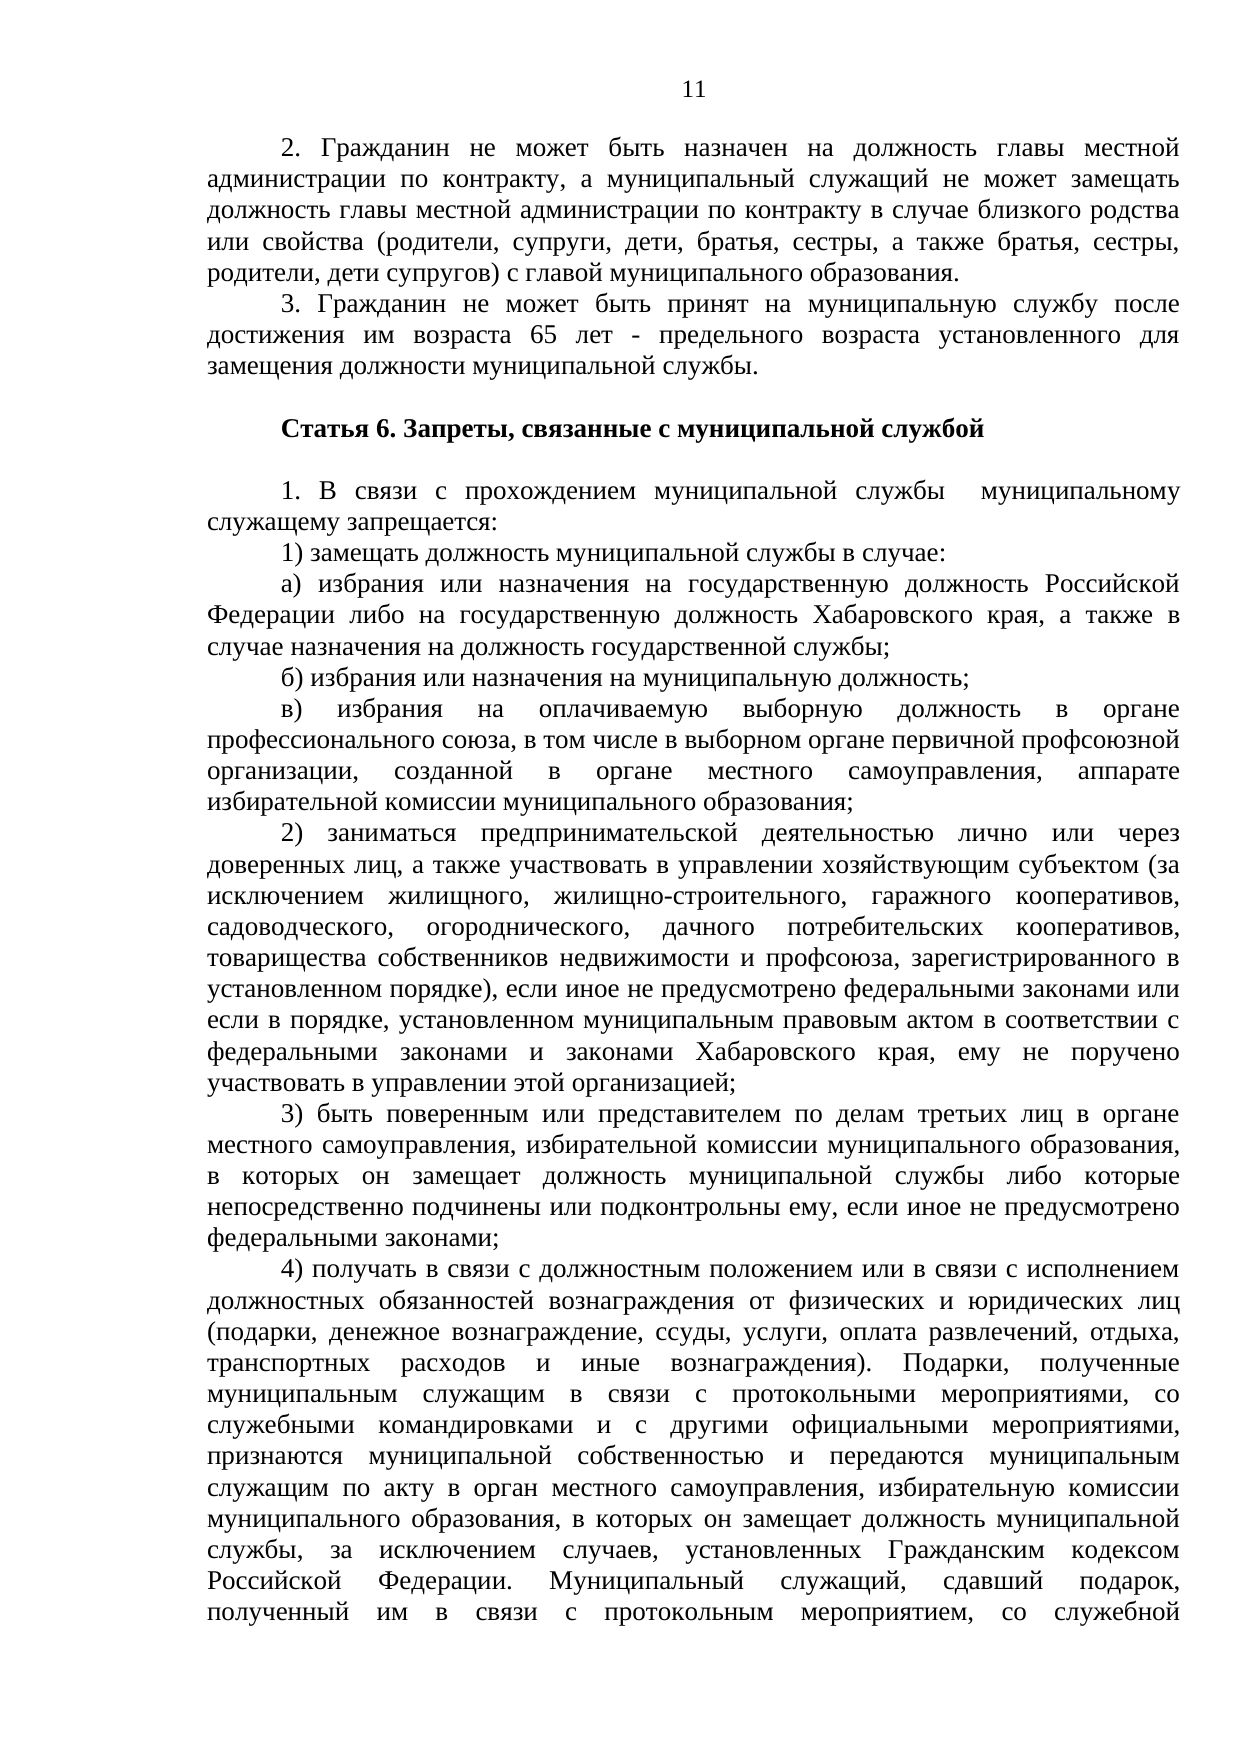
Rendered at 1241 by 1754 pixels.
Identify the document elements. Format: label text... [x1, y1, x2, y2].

text 2) заниматься предпринимательской деятельностью лично или через доверенных лиц, а также участвовать в управлении хозяйствующим субъектом (за исключением жилищного, жилищно-строительного, гаражного кооперативов, садоводческого, огороднического, дачного потребительских кооперативов, товарищества собственников недвижимости и профсоюза, зарегистрированного в установленном порядке), если иное не предусмотрено федеральными законами или если в порядке, установленном муниципальным правовым актом в соответствии с федеральными законами и законами Хабаровского края, ему не поручено участвовать в управлении этой организацией; [207, 817, 1181, 1097]
text 1) замещать должность муниципальной службы в случае: [207, 536, 1181, 567]
text 1. В связи с прохождением муниципальной службы муниципальному служащему запрещается: [207, 474, 1181, 536]
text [207, 1253, 1181, 1626]
text 3) быть поверенным или представителем по делам третьих лиц в органе местного самоуправления, избирательной комиссии муниципального образования, в которых он замещает должность муниципальной службы либо которые непосредственно подчинены или подконтрольны ему, если иное не предусмотрено федеральными законами; [207, 1097, 1181, 1253]
text Статья 6. Запреты, связанные с муниципальной службой [207, 412, 1181, 443]
text б) избрания или назначения на муниципальную должность; [207, 661, 1181, 692]
text 3. Гражданин не может быть принят на муниципальную службу после достижения им возраста 65 лет - предельного возраста установленного для замещения должности муниципальной службы. [207, 287, 1181, 381]
text в) избрания на оплачиваемую выборную должность в органе профессионального союза, в том числе в выборном органе первичной профсоюзной организации, созданной в органе местного самоуправления, аппарате избирательной комиссии муниципального образования; [207, 692, 1181, 817]
text а) избрания или назначения на государственную должность Российской Федерации либо на государственную должность Хабаровского края, а также в случае назначения на должность государственной службы; [207, 567, 1181, 661]
text 2. Гражданин не может быть назначен на должность главы местной администрации по контракту, а муниципальный служащий не может замещать должность главы местной администрации по контракту в случае близкого родства или свойства (родители, супруги, дети, братья, сестры, а также братья, сестры, родители, дети супругов) с главой муниципального образования. [207, 131, 1181, 287]
